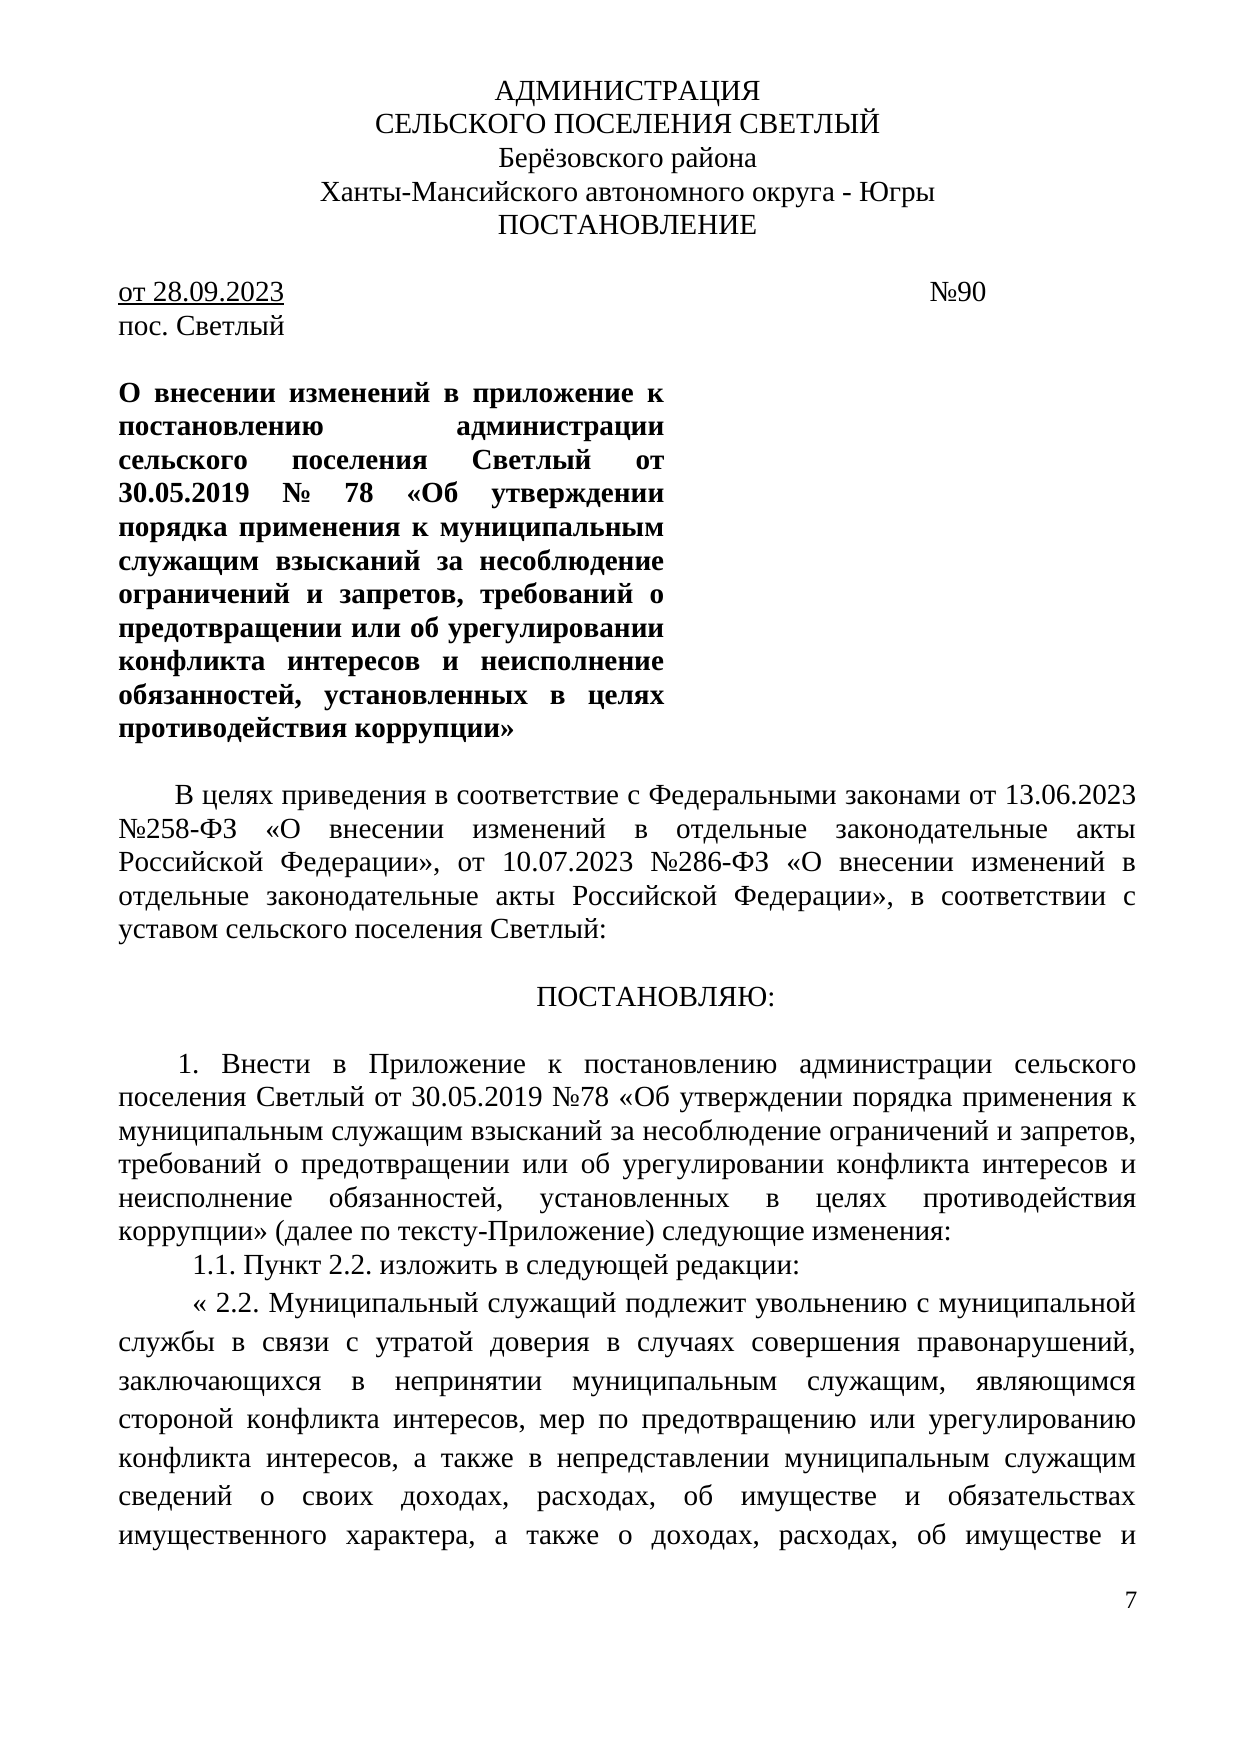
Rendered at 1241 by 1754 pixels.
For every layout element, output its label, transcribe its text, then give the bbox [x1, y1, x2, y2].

text О внесении изменений в приложение к постановлению администрации сельского поселения Светлый от 30.05.2019 № 78 «Об утверждении порядка применения к муниципальным служащим взысканий за несоблюдение ограничений и запретов, требований о предотвращении или об урегулировании конфликта интересов и неисполнение обязанностей, установленных в целях противодействия коррупции» [118, 375, 664, 744]
text АДМИНИСТРАЦИЯ [118, 73, 1137, 107]
text 1. Внести в Приложение к постановлению администрации сельского поселения Светлый от 30.05.2019 №78 «Об утверждении порядка применения к муниципальным служащим взысканий за несоблюдение ограничений и запретов, требований о предотвращении или об урегулировании конфликта интересов и неисполнение обязанностей, установленных в целях противодействия коррупции» (далее по тексту-Приложение) следующие изменения: [118, 1046, 1137, 1247]
text пос. Светлый [118, 308, 1137, 341]
text от 28.09.2023 №90 [118, 274, 1137, 308]
text Берёзовского района [118, 140, 1137, 174]
text Ханты-Мансийского автономного округа - Югры [118, 174, 1137, 207]
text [118, 1286, 1137, 1550]
text 1.1. Пункт 2.2. изложить в следующей редакции: [118, 1247, 1137, 1281]
text ПОСТАНОВЛЕНИЕ [118, 207, 1137, 241]
text СЕЛЬСКОГО ПОСЕЛЕНИЯ СВЕТЛЫЙ [118, 107, 1137, 140]
text ПОСТАНОВЛЯЮ: [118, 979, 1137, 1012]
text В целях приведения в соответствие с Федеральными законами от 13.06.2023 №258-ФЗ «О внесении изменений в отдельные законодательные акты Российской Федерации», от 10.07.2023 №286-ФЗ «О внесении изменений в отдельные законодательные акты Российской Федерации», в соответствии с уставом сельского поселения Светлый: [118, 777, 1137, 945]
